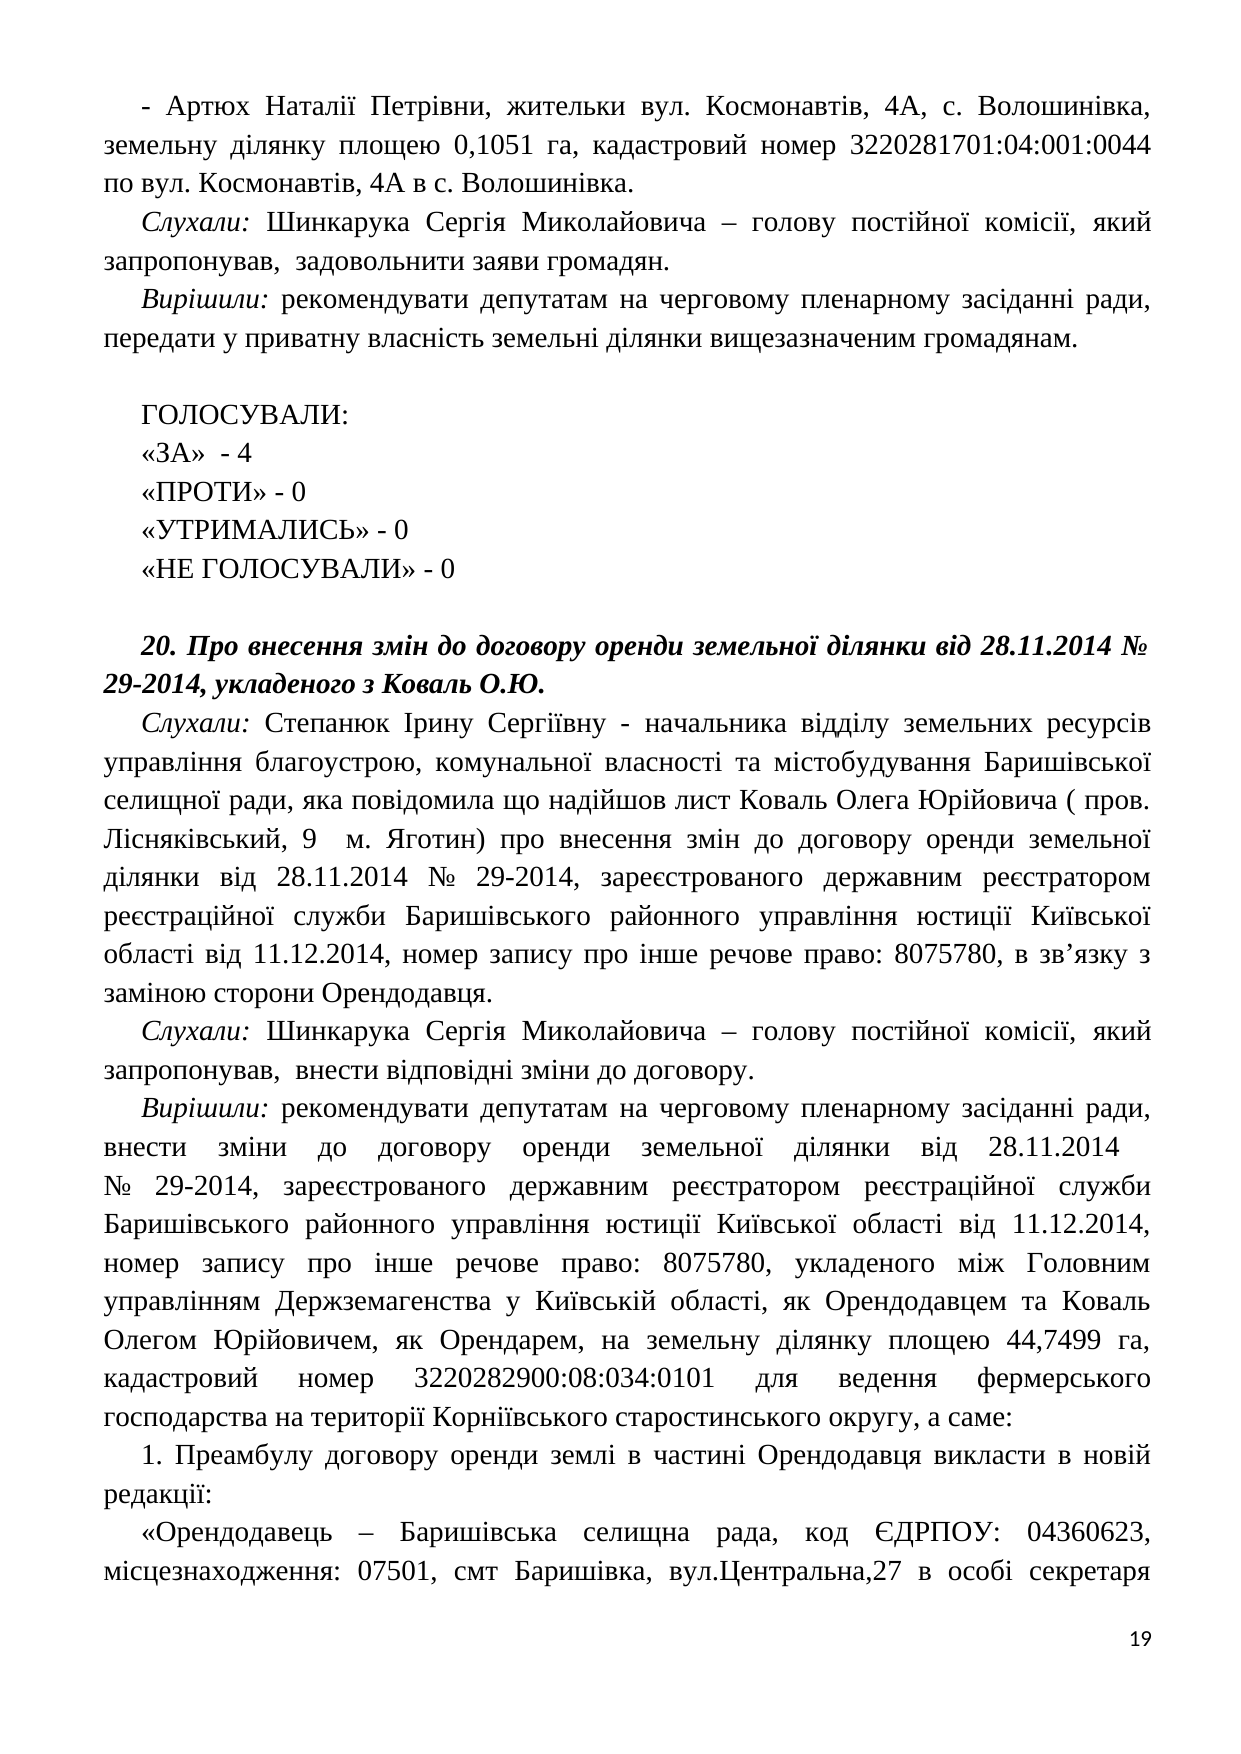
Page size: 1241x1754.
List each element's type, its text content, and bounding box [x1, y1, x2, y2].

text «УТРИМАЛИСЬ» - 0 [103, 512, 1152, 546]
text 1. Преамбулу договору оренди землі в частині Орендодавця викласти в новій редакції: [103, 1437, 1152, 1509]
text «НЕ ГОЛОСУВАЛИ» - 0 [103, 551, 1152, 584]
text «ПРОТИ» - 0 [103, 474, 1152, 507]
text «ЗА» - 4 [103, 435, 1152, 469]
text ГОЛОСУВАЛИ: [103, 397, 1152, 430]
text 20. Про внесення змін до договору оренди земельної ділянки від 28.11.2014 № 29-2014, укладеного з Коваль О.Ю. [103, 628, 1152, 700]
text Слухали: Шинкарука Сергія Миколайовича – голову постійної комісії, який запропонував, внести відповідні зміни до договору. [103, 1013, 1152, 1086]
text Слухали: Шинкарука Сергія Миколайовича – голову постійної комісії, який запропонував, задовольнити заяви громадян. [103, 204, 1152, 276]
text Вирішили: рекомендувати депутатам на черговому пленарному засіданні ради, внести зміни до договору оренди земельної ділянки від 28.11.2014 № 29-2014, зареєстрованого державним реєстратором реєстраційної служби Баришівського районного управління юстиції Київської області від 11.12.2014, номер запису про інше речове право: 8075780, укладеного між Головним управлінням Держземагенства у Київській області, як Орендодавцем та Коваль Олегом Юрійовичем, як Орендарем, на земельну ділянку площею 44,7499 га, кадастровий номер 3220282900:08:034:0101 для ведення фермерського господарства на території Корніївського старостинського округу, а саме: [103, 1091, 1152, 1432]
text Вирішили: рекомендувати депутатам на черговому пленарному засіданні ради, передати у приватну власність земельні ділянки вищезазначеним громадянам. [103, 281, 1152, 353]
text - Артюх Наталії Петрівни, жительки вул. Космонавтів, 4А, с. Волошинівка, земельну ділянку площею 0,1051 га, кадастровий номер 3220281701:04:001:0044 по вул. Космонавтів, 4А в с. Волошинівка. [103, 88, 1152, 199]
text Слухали: Степанюк Ірину Сергіївну - начальника відділу земельних ресурсів управління благоустрою, комунальної власності та містобудування Баришівської селищної ради, яка повідомила що надійшов лист Коваль Олега Юрійовича ( пров. Лісняківський, 9 м. Яготин) про внесення змін до договору оренди земельної ділянки від 28.11.2014 № 29-2014, зареєстрованого державним реєстратором реєстраційної служби Баришівського районного управління юстиції Київської області від 11.12.2014, номер запису про інше речове право: 8075780, в зв’язку з заміною сторони Орендодавця. [103, 705, 1152, 1008]
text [103, 1514, 1152, 1587]
